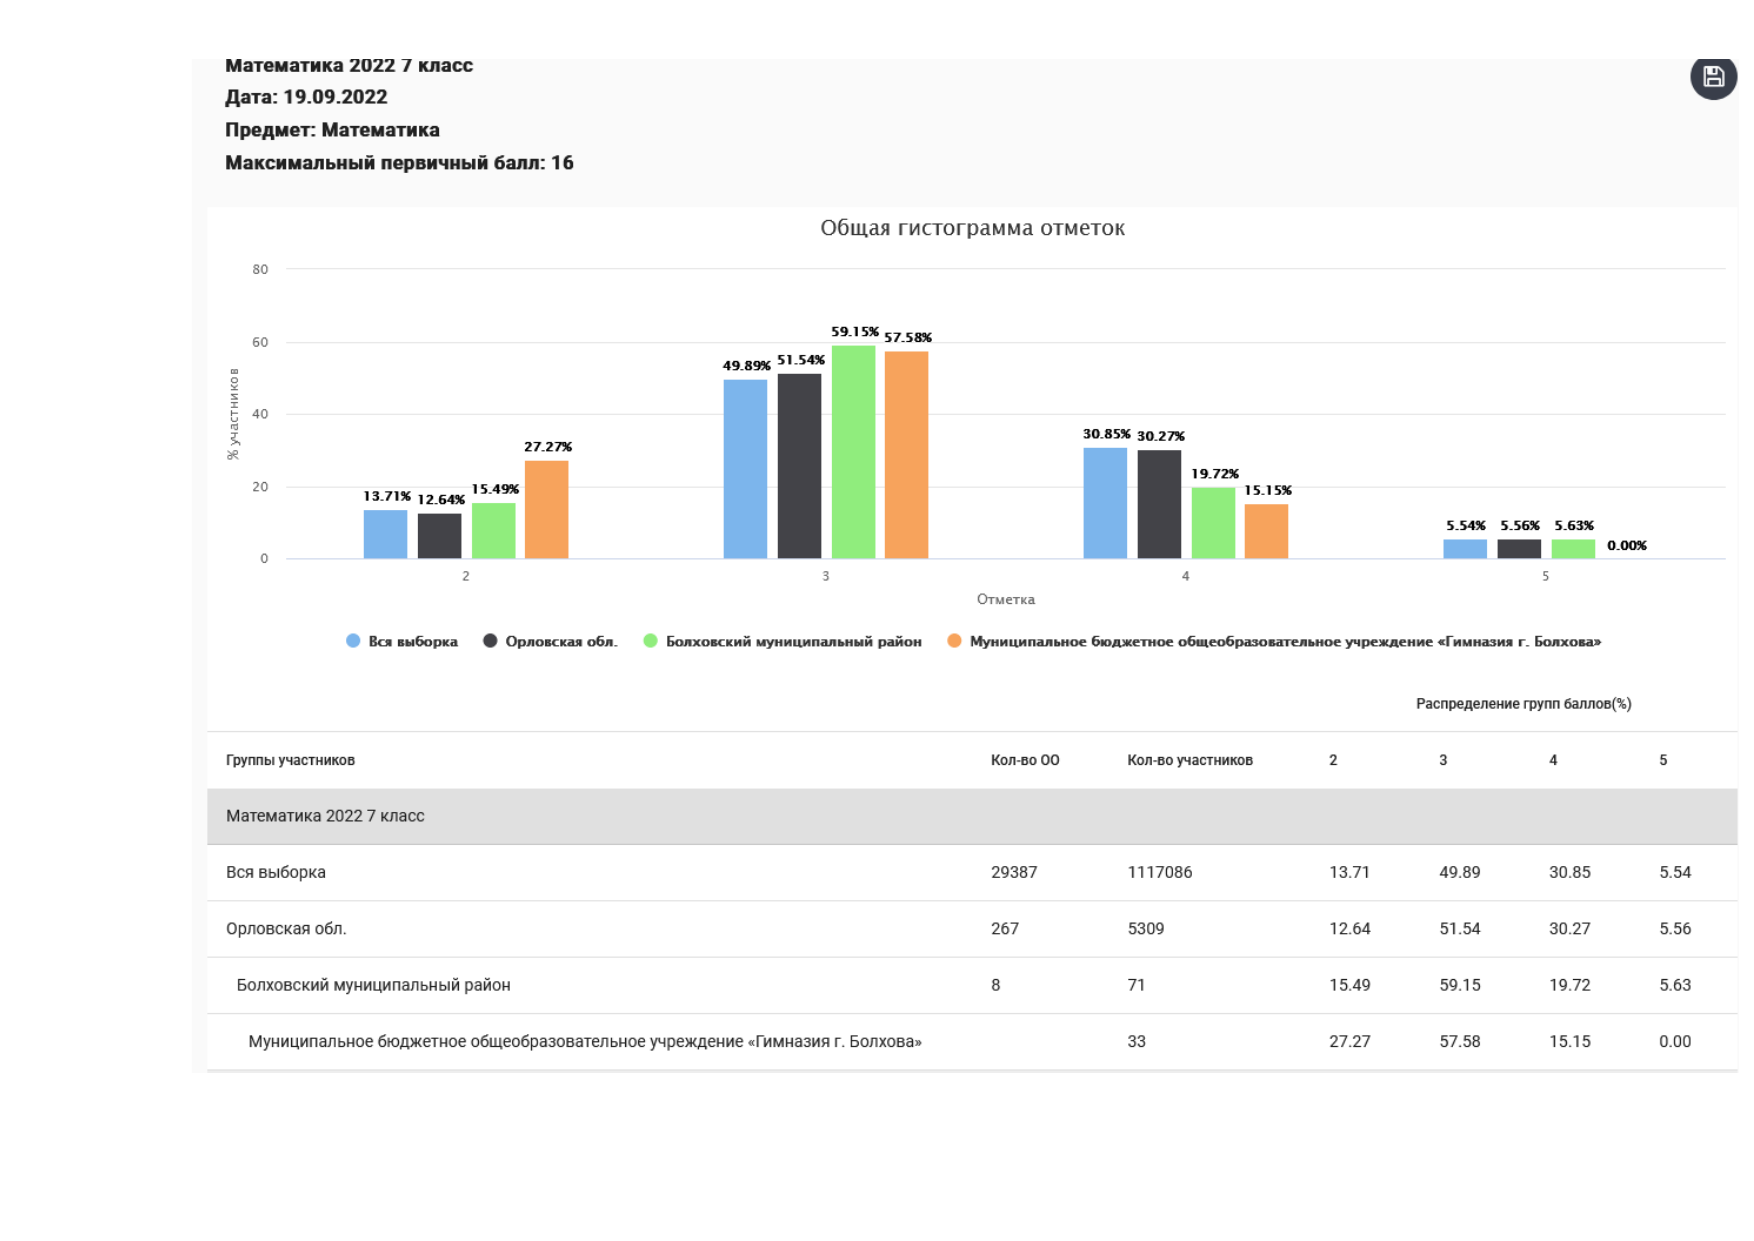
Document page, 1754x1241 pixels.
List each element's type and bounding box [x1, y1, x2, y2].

picture [191, 59, 1739, 1073]
